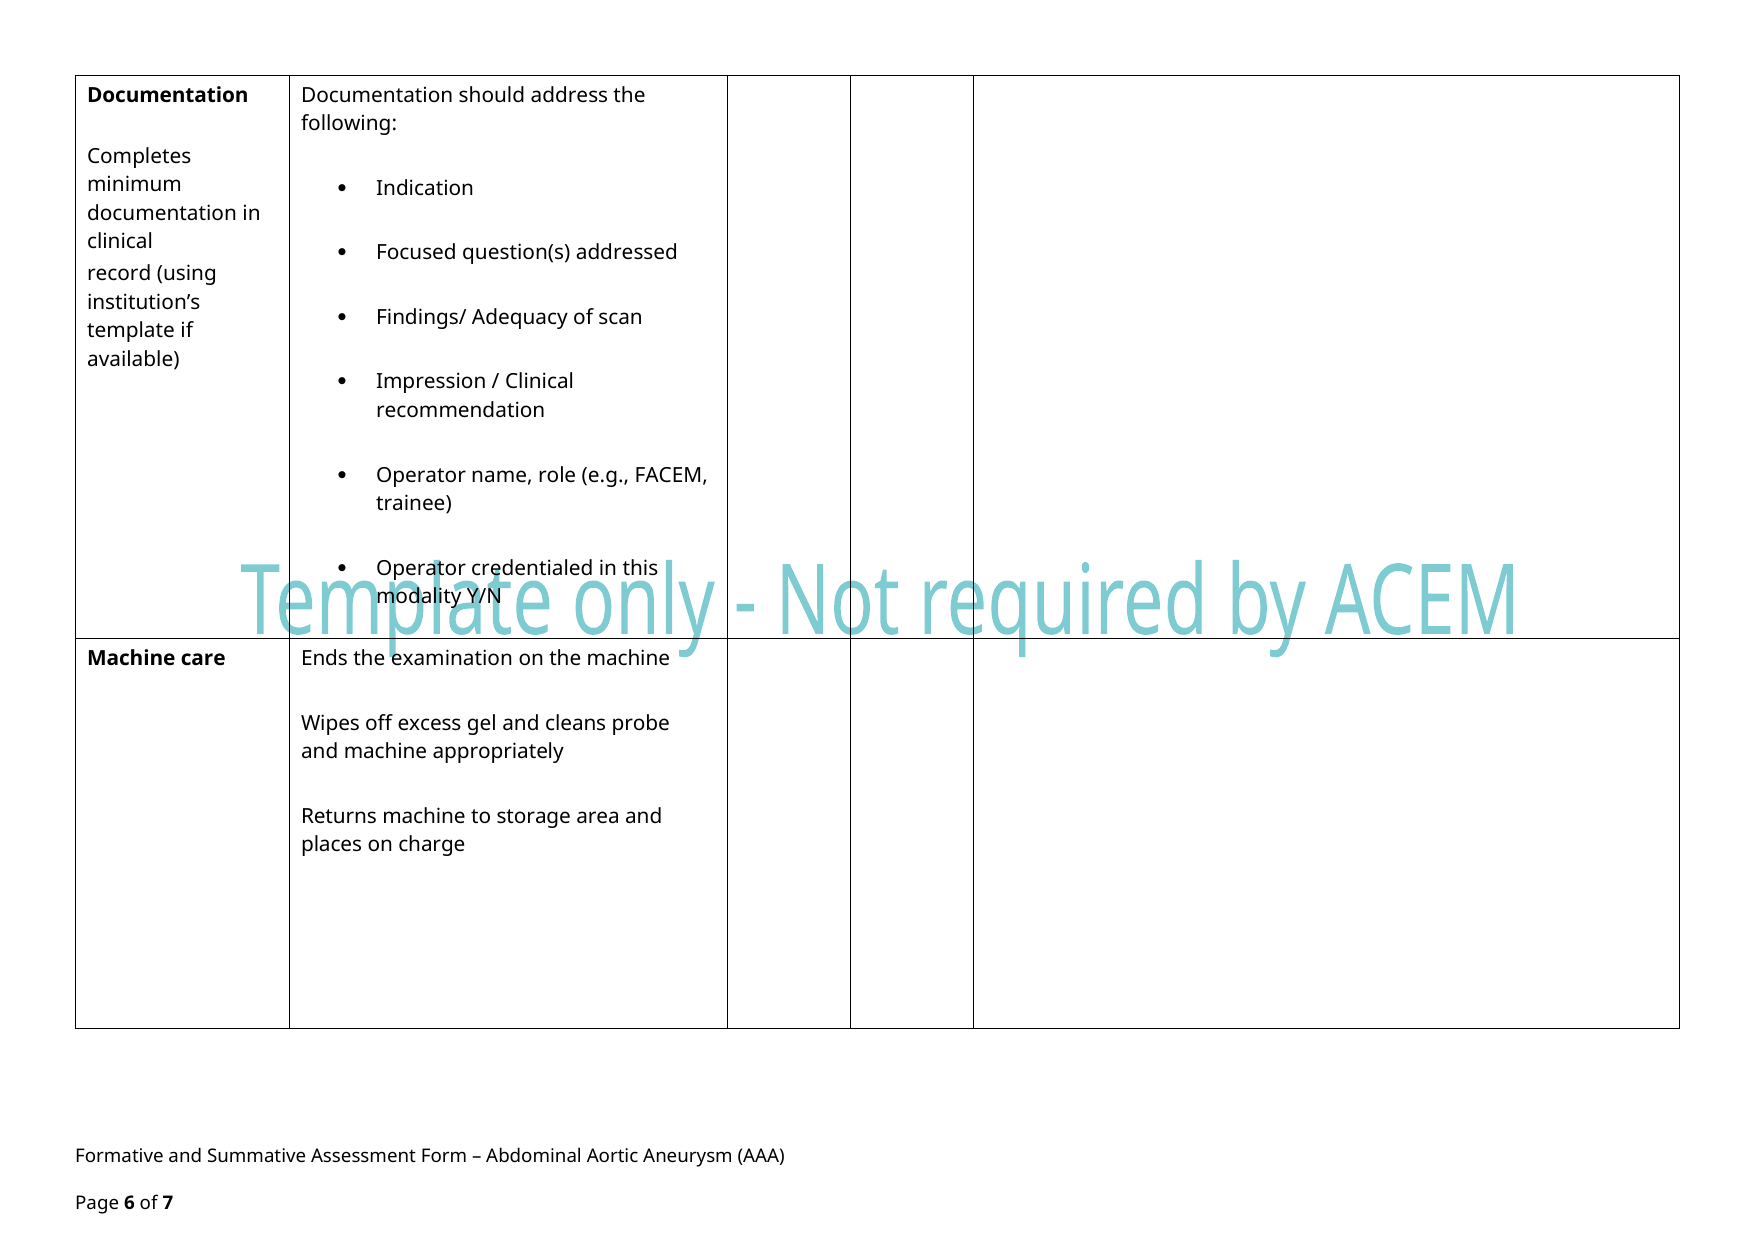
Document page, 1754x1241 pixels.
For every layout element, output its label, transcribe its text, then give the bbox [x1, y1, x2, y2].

table_cell Documentation should address the following: Indication Focused question(s) addressed Findings/ Adequacy of scan Impression / Clinical recommendation Operator name, role (e.g., FACEM, trainee) Operator credentialed in this modality Y/N [290, 76, 727, 638]
table_cell [851, 639, 973, 1028]
table_cell [974, 639, 1679, 1028]
table_cell [728, 76, 850, 638]
table_cell [974, 76, 1679, 638]
table_cell Machine care [76, 639, 289, 1028]
table_cell [851, 76, 973, 638]
table_cell Documentation Completes minimum documentation in clinical record (using institution’s template if available) [76, 76, 289, 638]
table_cell Ends the examination on the machine Wipes off excess gel and cleans probe and machine appropriately Returns machine to storage area and places on charge [290, 639, 727, 1028]
table_cell [728, 639, 850, 1028]
